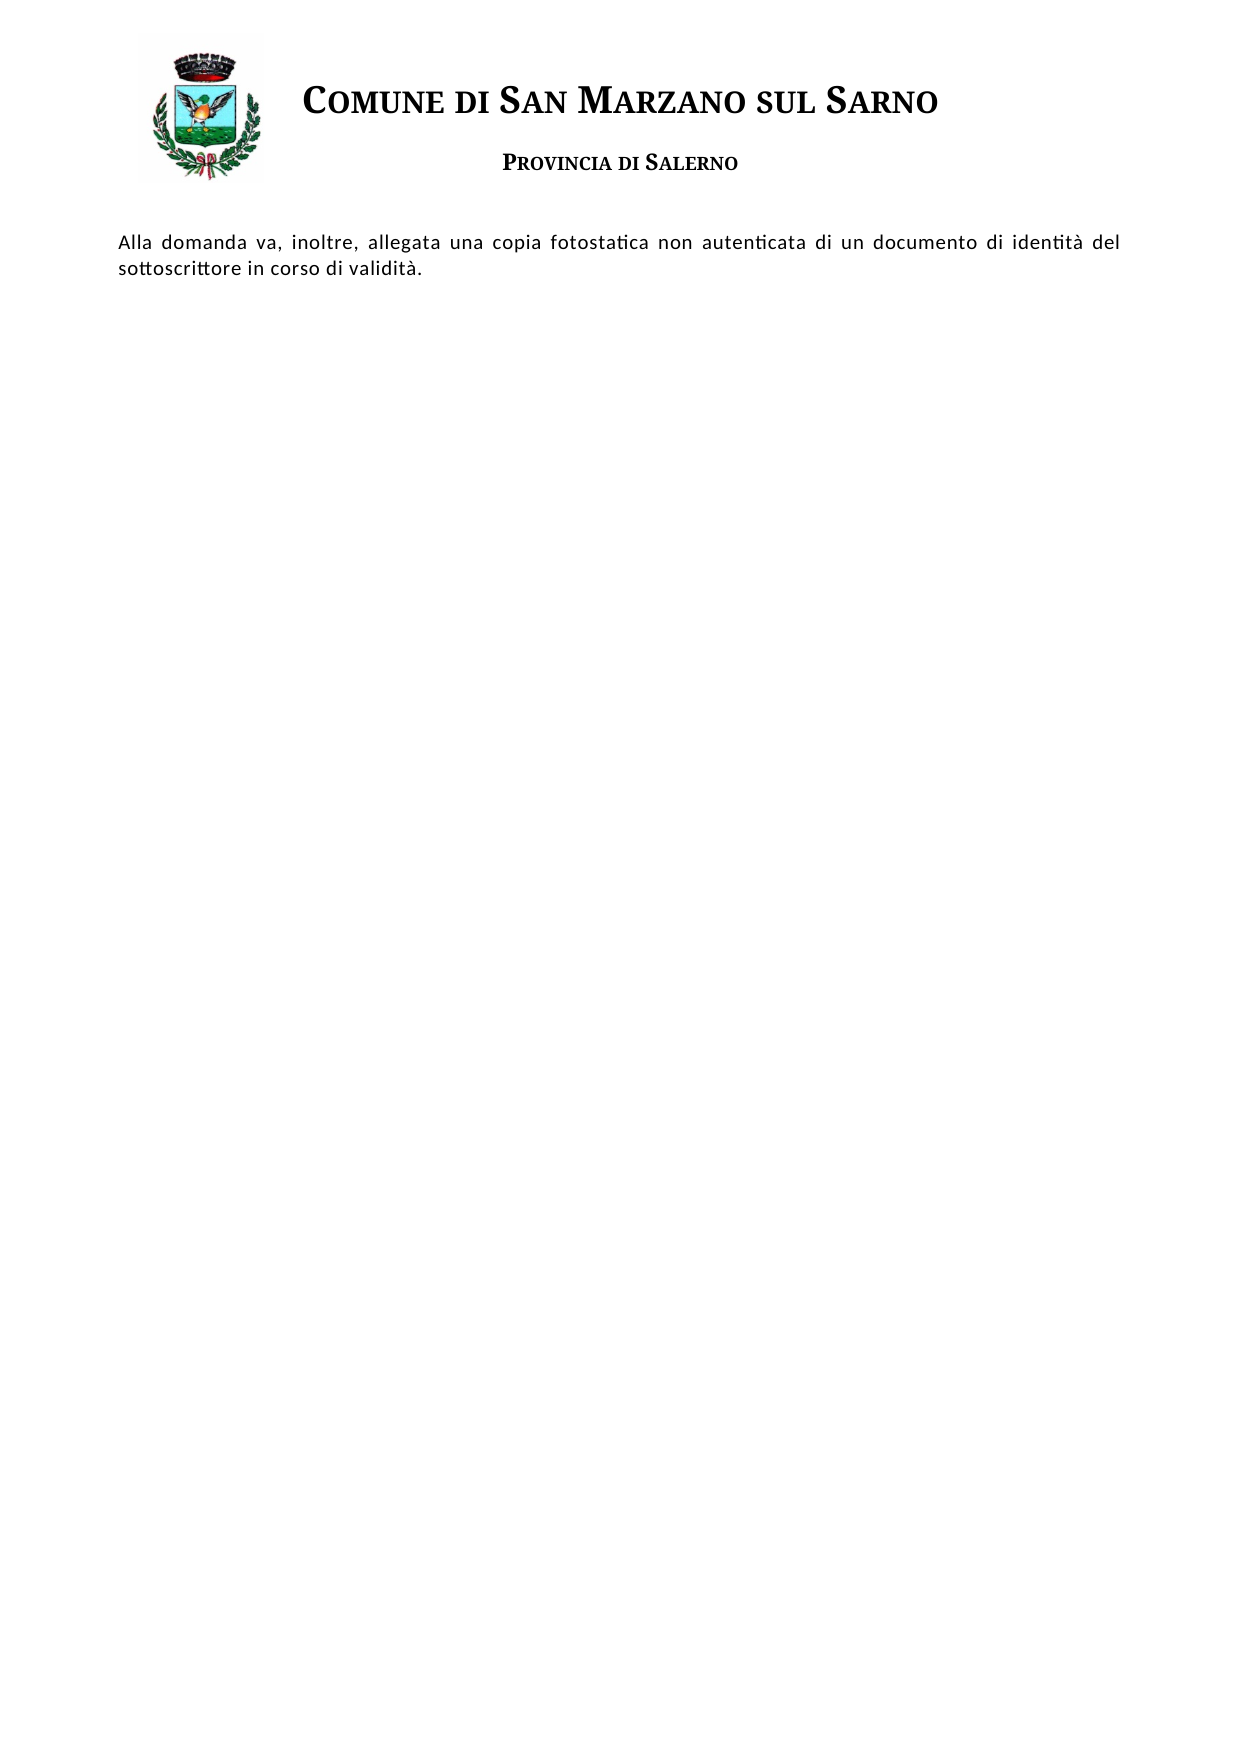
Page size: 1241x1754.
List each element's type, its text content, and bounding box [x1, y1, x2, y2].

picture [136, 33, 264, 181]
text Alla domanda va, inoltre, allegata una copia fotostatica non autenticata di un documento di identità del sottoscrittore in corso di validità. [118, 229, 1122, 280]
